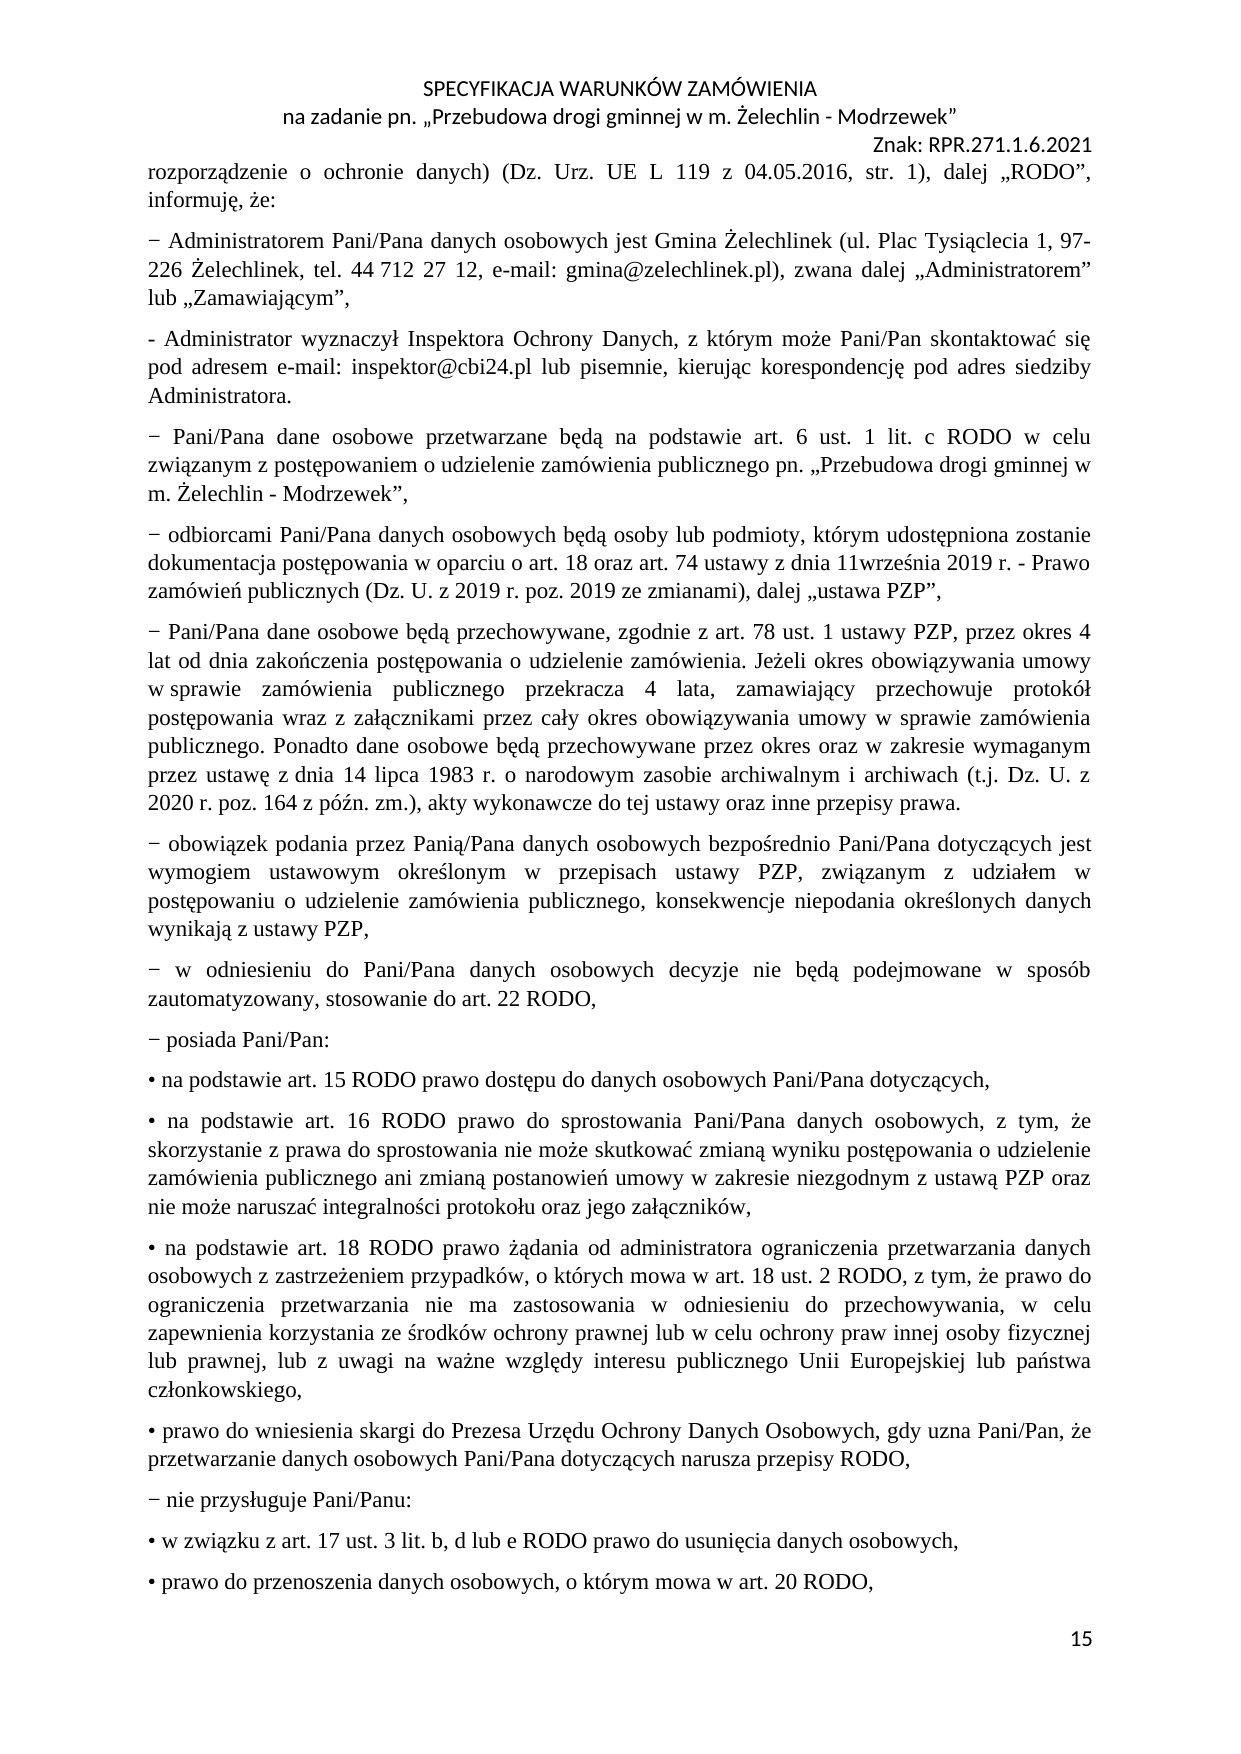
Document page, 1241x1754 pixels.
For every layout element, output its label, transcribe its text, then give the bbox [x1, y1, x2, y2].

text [148, 158, 1093, 213]
text − w odniesieniu do Pani/Pana danych osobowych decyzje nie będą podejmowane w sposób zautomatyzowany, stosowanie do art. 22 RODO, [148, 956, 1093, 1011]
text − Administratorem Pani/Pana danych osobowych jest Gmina Żelechlinek (ul. Plac Tysiąclecia 1, 97-226 Żelechlinek, tel. 44 712 27 12, e-mail: gmina@zelechlinek.pl), zwana dalej „Administratorem” lub „Zamawiającym”, [148, 227, 1093, 310]
text • na podstawie art. 15 RODO prawo dostępu do danych osobowych Pani/Pana dotyczących, [148, 1067, 1093, 1093]
text • prawo do przenoszenia danych osobowych, o którym mowa w art. 20 RODO, [148, 1568, 1093, 1594]
text − Pani/Pana dane osobowe przetwarzane będą na podstawie art. 6 ust. 1 lit. c RODO w celu związanym z postępowaniem o udzielenie zamówienia publicznego pn. „Przebudowa drogi gminnej w m. Żelechlin - Modrzewek”, [148, 423, 1093, 506]
text − nie przysługuje Pani/Panu: [148, 1486, 1093, 1513]
text − obowiązek podania przez Panią/Pana danych osobowych bezpośrednio Pani/Pana dotyczących jest wymogiem ustawowym określonym w przepisach ustawy PZP, związanym z udziałem w postępowaniu o udzielenie zamówienia publicznego, konsekwencje niepodania określonych danych wynikają z ustawy PZP, [148, 830, 1093, 942]
text − odbiorcami Pani/Pana danych osobowych będą osoby lub podmioty, którym udostępniona zostanie dokumentacja postępowania w oparciu o art. 18 oraz art. 74 ustawy z dnia 11września 2019 r. - Prawo zamówień publicznych (Dz. U. z 2019 r. poz. 2019 ze zmianami), dalej „ustawa PZP”, [148, 521, 1093, 604]
text • prawo do wniesienia skargi do Prezesa Urzędu Ochrony Danych Osobowych, gdy uzna Pani/Pan, że przetwarzanie danych osobowych Pani/Pana dotyczących narusza przepisy RODO, [148, 1417, 1093, 1472]
text − Pani/Pana dane osobowe będą przechowywane, zgodnie z art. 78 ust. 1 ustawy PZP, przez okres 4 lat od dnia zakończenia postępowania o udzielenie zamówienia. Jeżeli okres obowiązywania umowy w sprawie zamówienia publicznego przekracza 4 lata, zamawiający przechowuje protokół postępowania wraz z załącznikami przez cały okres obowiązywania umowy w sprawie zamówienia publicznego. Ponadto dane osobowe będą przechowywane przez okres oraz w zakresie wymaganym przez ustawę z dnia 14 lipca 1983 r. o narodowym zasobie archiwalnym i archiwach (t.j. Dz. U. z 2020 r. poz. 164 z późn. zm.), akty wykonawcze do tej ustawy oraz inne przepisy prawa. [148, 618, 1093, 815]
text • w związku z art. 17 ust. 3 lit. b, d lub e RODO prawo do usunięcia danych osobowych, [148, 1527, 1093, 1553]
text − posiada Pani/Pan: [148, 1026, 1093, 1052]
text - Administrator wyznaczył Inspektora Ochrony Danych, z którym może Pani/Pan skontaktować się pod adresem e-mail: inspektor@cbi24.pl lub pisemnie, kierując korespondencję pod adres siedziby Administratora. [148, 325, 1093, 408]
text • na podstawie art. 18 RODO prawo żądania od administratora ograniczenia przetwarzania danych osobowych z zastrzeżeniem przypadków, o których mowa w art. 18 ust. 2 RODO, z tym, że prawo do ograniczenia przetwarzania nie ma zastosowania w odniesieniu do przechowywania, w celu zapewnienia korzystania ze środków ochrony prawnej lub w celu ochrony praw innej osoby fizycznej lub prawnej, lub z uwagi na ważne względy interesu publicznego Unii Europejskiej lub państwa członkowskiego, [148, 1234, 1093, 1402]
text • na podstawie art. 16 RODO prawo do sprostowania Pani/Pana danych osobowych, z tym, że skorzystanie z prawa do sprostowania nie może skutkować zmianą wyniku postępowania o udzielenie zamówienia publicznego ani zmianą postanowień umowy w zakresie niezgodnym z ustawą PZP oraz nie może naruszać integralności protokołu oraz jego załączników, [148, 1107, 1093, 1219]
